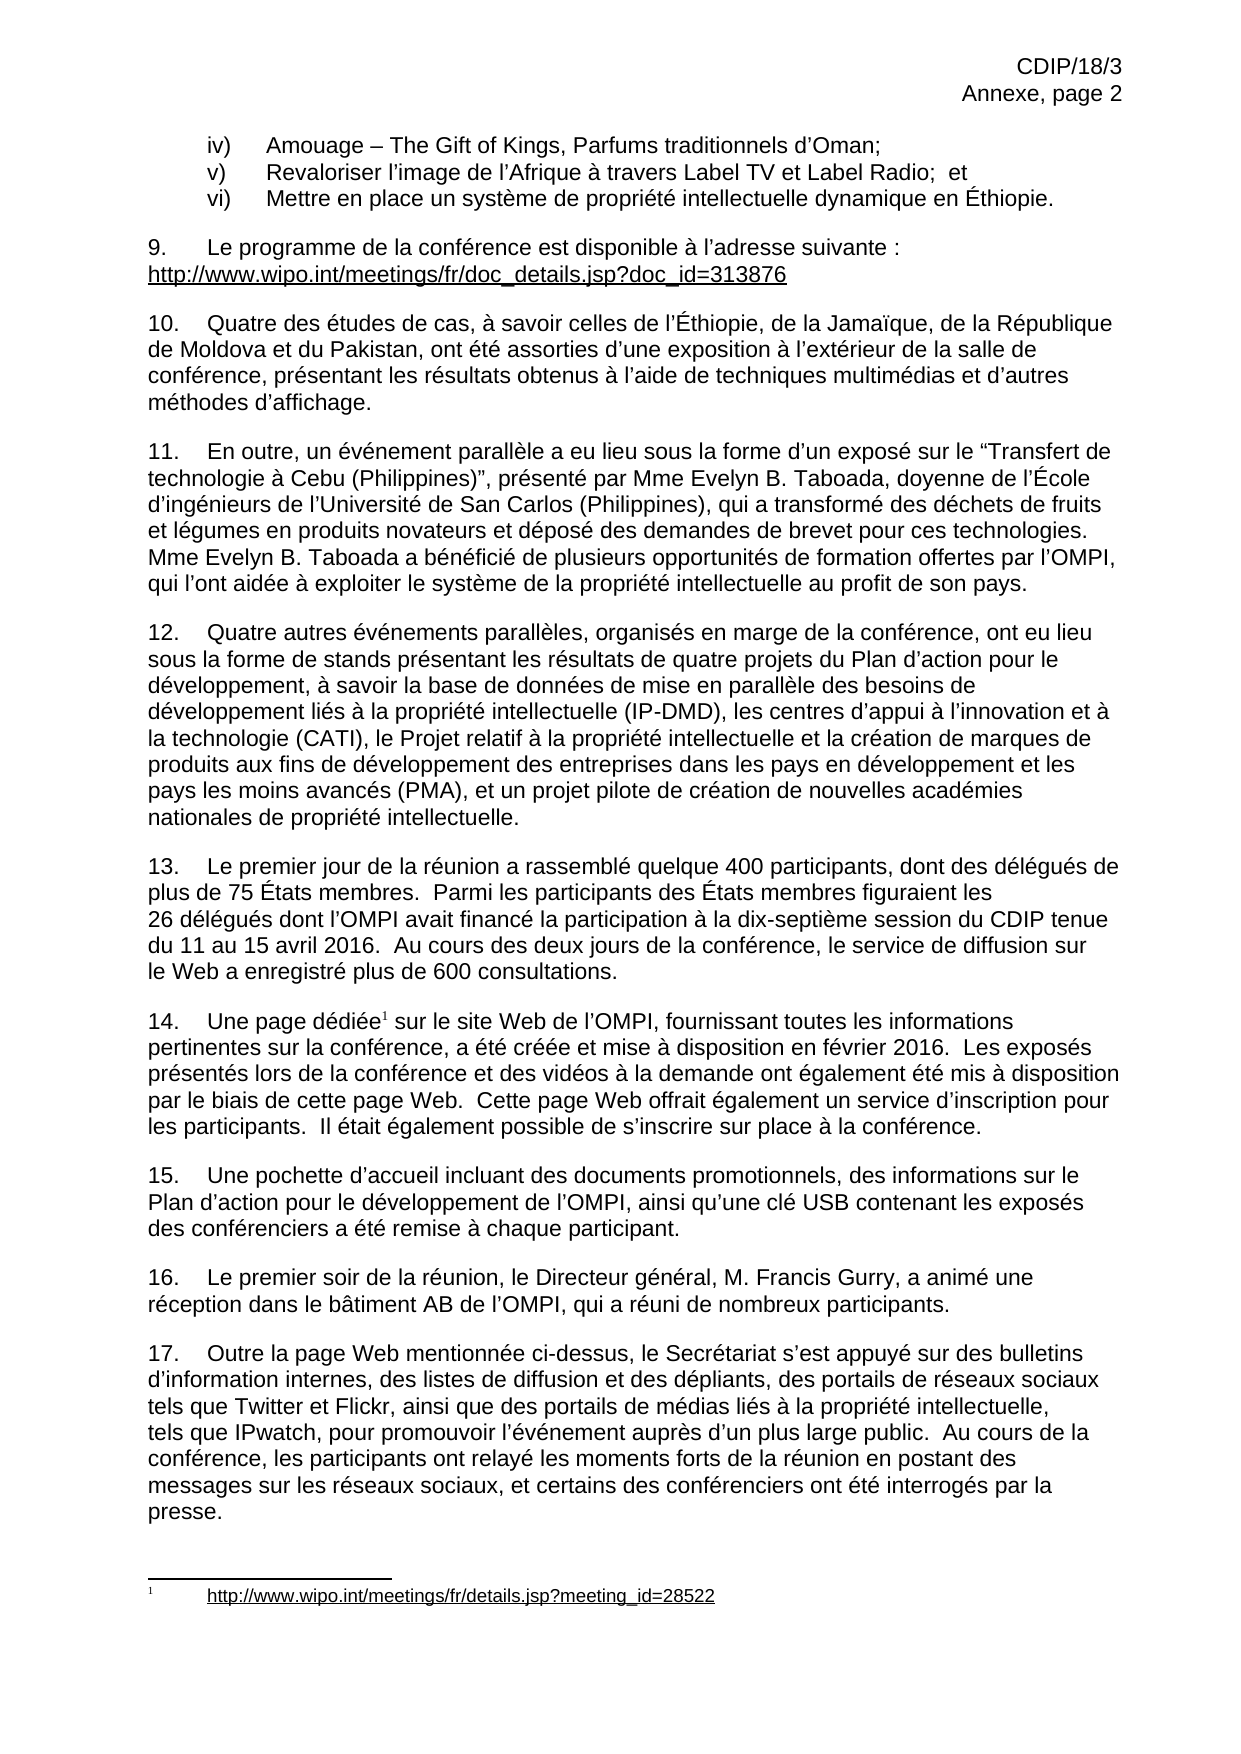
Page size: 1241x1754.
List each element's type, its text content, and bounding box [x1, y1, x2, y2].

text Le premier jour de la réunion a rassemblé quelque 400 participants, dont des délégués de plus de 75 États membres. Parmi les participants des États membres figuraient les 26 délégués dont l’OMPI avait financé la participation à la dix-septième session du CDIP tenue du 11 au 15 avril 2016. Au cours des deux jours de la conférence, le service de diffusion sur le Web a enregistré plus de 600 consultations. [148, 853, 1122, 985]
text Une page dédiée sur le site Web de l’OMPI, fournissant toutes les informations pertinentes sur la conférence, a été créée et mise à disposition en février 2016. Les exposés présentés lors de la conférence et des vidéos à la demande ont également été mis à disposition par le biais de cette page Web. Cette page Web offrait également un service d’inscription pour les participants. Il était également possible de s’inscrire sur place à la conférence. [148, 1008, 1122, 1139]
text Le programme de la conférence est disponible à l’adresse suivante : http://www.wipo.int/meetings/fr/doc_details.jsp?doc_id=313876 [148, 234, 1122, 287]
text Outre la page Web mentionnée ci-dessus, le Secrétariat s’est appuyé sur des bulletins d’information internes, des listes de diffusion et des dépliants, des portails de réseaux sociaux tels que Twitter et Flickr, ainsi que des portails de médias liés à la propriété intellectuelle, tels que IPwatch, pour promouvoir l’événement auprès d’un plus large public. Au cours de la conférence, les participants ont relayé les moments forts de la réunion en postant des messages sur les réseaux sociaux, et certains des conférenciers ont été interrogés par la presse. [148, 1340, 1122, 1524]
list Revaloriser l’image de l’Afrique à travers Label TV et Label Radio; et [207, 158, 1122, 185]
list Mettre en place un système de propriété intellectuelle dynamique en Éthiopie. [207, 185, 1122, 211]
text En outre, un événement parallèle a eu lieu sous la forme d’un exposé sur le “Transfert de technologie à Cebu (Philippines)”, présenté par Mme Evelyn B. Taboada, doyenne de l’École d’ingénieurs de l’Université de San Carlos (Philippines), qui a transformé des déchets de fruits et légumes en produits novateurs et déposé des demandes de brevet pour ces technologies. Mme Evelyn B. Taboada a bénéficié de plusieurs opportunités de formation offertes par l’OMPI, qui l’ont aidée à exploiter le système de la propriété intellectuelle au profit de son pays. [148, 438, 1122, 596]
text Une pochette d’accueil incluant des documents promotionnels, des informations sur le Plan d’action pour le développement de l’OMPI, ainsi qu’une clé USB contenant les exposés des conférenciers a été remise à chaque participant. [148, 1162, 1122, 1241]
text Quatre autres événements parallèles, organisés en marge de la conférence, ont eu lieu sous la forme de stands présentant les résultats de quatre projets du Plan d’action pour le développement, à savoir la base de données de mise en parallèle des besoins de développement liés à la propriété intellectuelle (IP-DMD), les centres d’appui à l’innovation et à la technologie (CATI), le Projet relatif à la propriété intellectuelle et la création de marques de produits aux fins de développement des entreprises dans les pays en développement et les pays les moins avancés (PMA), et un projet pilote de création de nouvelles académies nationales de propriété intellectuelle. [148, 619, 1122, 830]
text Le premier soir de la réunion, le Directeur général, M. Francis Gurry, a animé une réception dans le bâtiment AB de l’OMPI, qui a réuni de nombreux participants. [148, 1264, 1122, 1317]
text Quatre des études de cas, à savoir celles de l’Éthiopie, de la Jamaïque, de la République de Moldova et du Pakistan, ont été assorties d’une exposition à l’extérieur de la salle de conférence, présentant les résultats obtenus à l’aide de techniques multimédias et d’autres méthodes d’affichage. [148, 310, 1122, 415]
list Amouage – The Gift of Kings, Parfums traditionnels d’Oman; [207, 132, 1122, 158]
